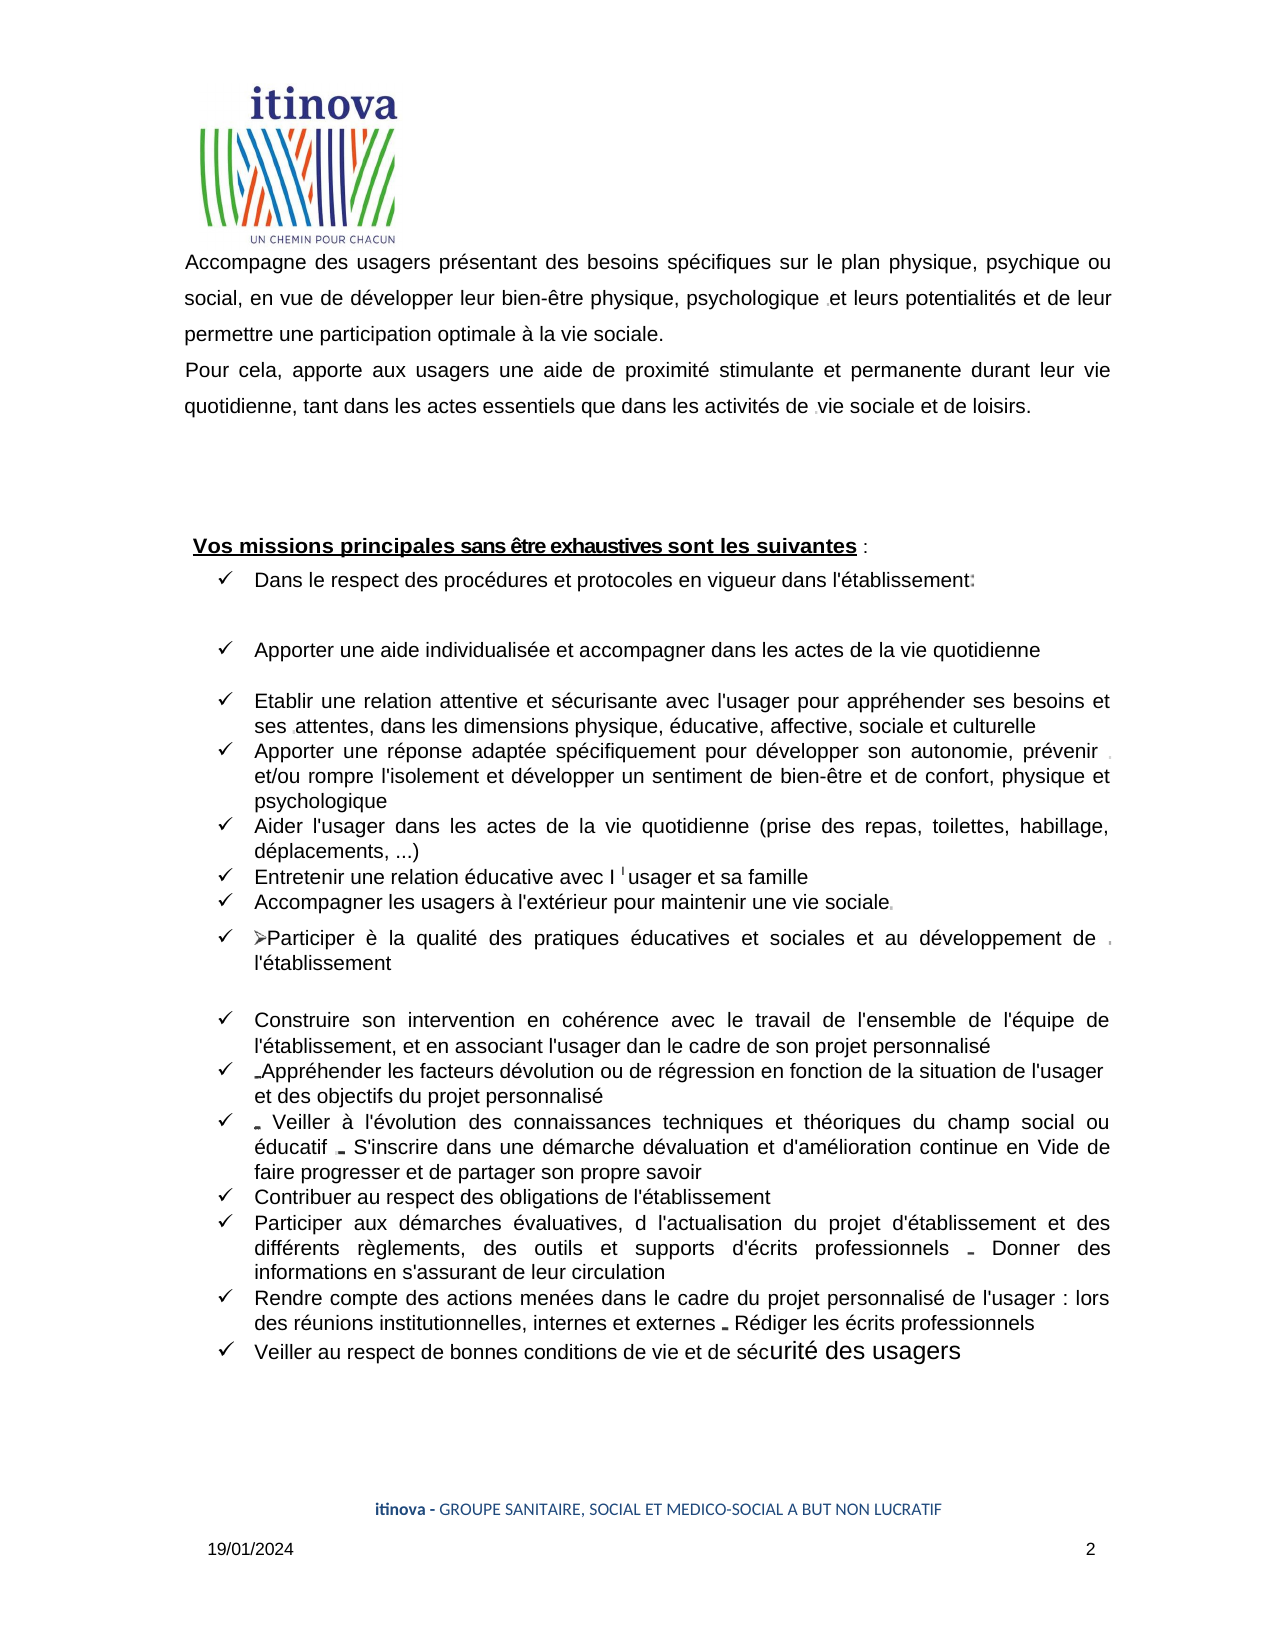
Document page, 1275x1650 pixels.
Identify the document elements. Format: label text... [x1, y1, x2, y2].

list Aider l'usager dans les actes de la vie quotidienne (prise des repas, toilettes, habillage, déplacements, ...) [217, 814, 1111, 863]
picture [199, 83, 403, 250]
list Rendre compte des actions menées dans le cadre du projet personnalisé de l'usager : lors des réunions institutionnelles, internes et externes Rédiger les écrits professionnels [217, 1286, 1111, 1335]
list Accompagner les usagers à l'extérieur pour maintenir une vie sociale [217, 890, 1111, 914]
list Appréhender les facteurs dévolution ou de régression en fonction de la situation de l'usager et des objectifs du projet personnalisé [217, 1059, 1105, 1108]
list Participer aux démarches évaluatives, d l'actualisation du projet d'établissement et des différents règlements, des outils et supports d'écrits professionnels Donner des informations en s'assurant de leur circulation [217, 1210, 1111, 1284]
list Entretenir une relation éducative avec I I usager et sa famille [217, 864, 1111, 888]
list Dans le respect des procédures et protocoles en vigueur dans l'établissement [217, 569, 1123, 592]
text Accompagne des usagers présentant des besoins spécifiques sur le plan physique, psychique ou social, en vue de développer leur bien-être physique, psychologique et leurs potentialités et de leur permettre une participation optimale à la vie sociale. [184, 250, 1112, 346]
list Contribuer au respect des obligations de l'établissement [217, 1185, 1111, 1209]
list Apporter une réponse adaptée spécifiquement pour développer son autonomie, prévenir et/ou rompre l'isolement et développer un sentiment de bien-être et de confort, physique et psychologique [217, 739, 1111, 813]
list Participer è la qualité des pratiques éducatives et sociales et au développement de l'établissement [217, 925, 1111, 974]
list Apporter une aide individualisée et accompagner dans les actes de la vie quotidienne [217, 638, 1111, 662]
picture [254, 930, 267, 945]
picture [970, 574, 975, 587]
list Veiller à l'évolution des connaissances techniques et théoriques du champ social ou éducatif S'inscrire dans une démarche dévaluation et d'amélioration continue en Vide de faire progresser et de partager son propre savoir [217, 1109, 1111, 1183]
text Vos missions principales sans être exhaustives sont les suivantes : [193, 533, 1137, 557]
picture [335, 1151, 345, 1155]
list Etablir une relation attentive et sécurisante avec l'usager pour appréhender ses besoins et ses attentes, dans les dimensions physique, éducative, affective, sociale et culturelle [217, 689, 1111, 738]
text Pour cela, apporte aux usagers une aide de proximité stimulante et permanente durant leur vie quotidienne, tant dans les actes essentiels que dans les activités de vie sociale et de loisirs. [184, 358, 1112, 418]
list Veiller au respect de bonnes conditions de vie et de sécurité des usagers [217, 1336, 1111, 1365]
list Construire son intervention en cohérence avec le travail de l'ensemble de l'équipe de l'établissement, et en associant l'usager dan le cadre de son projet personnalisé [217, 1008, 1111, 1057]
